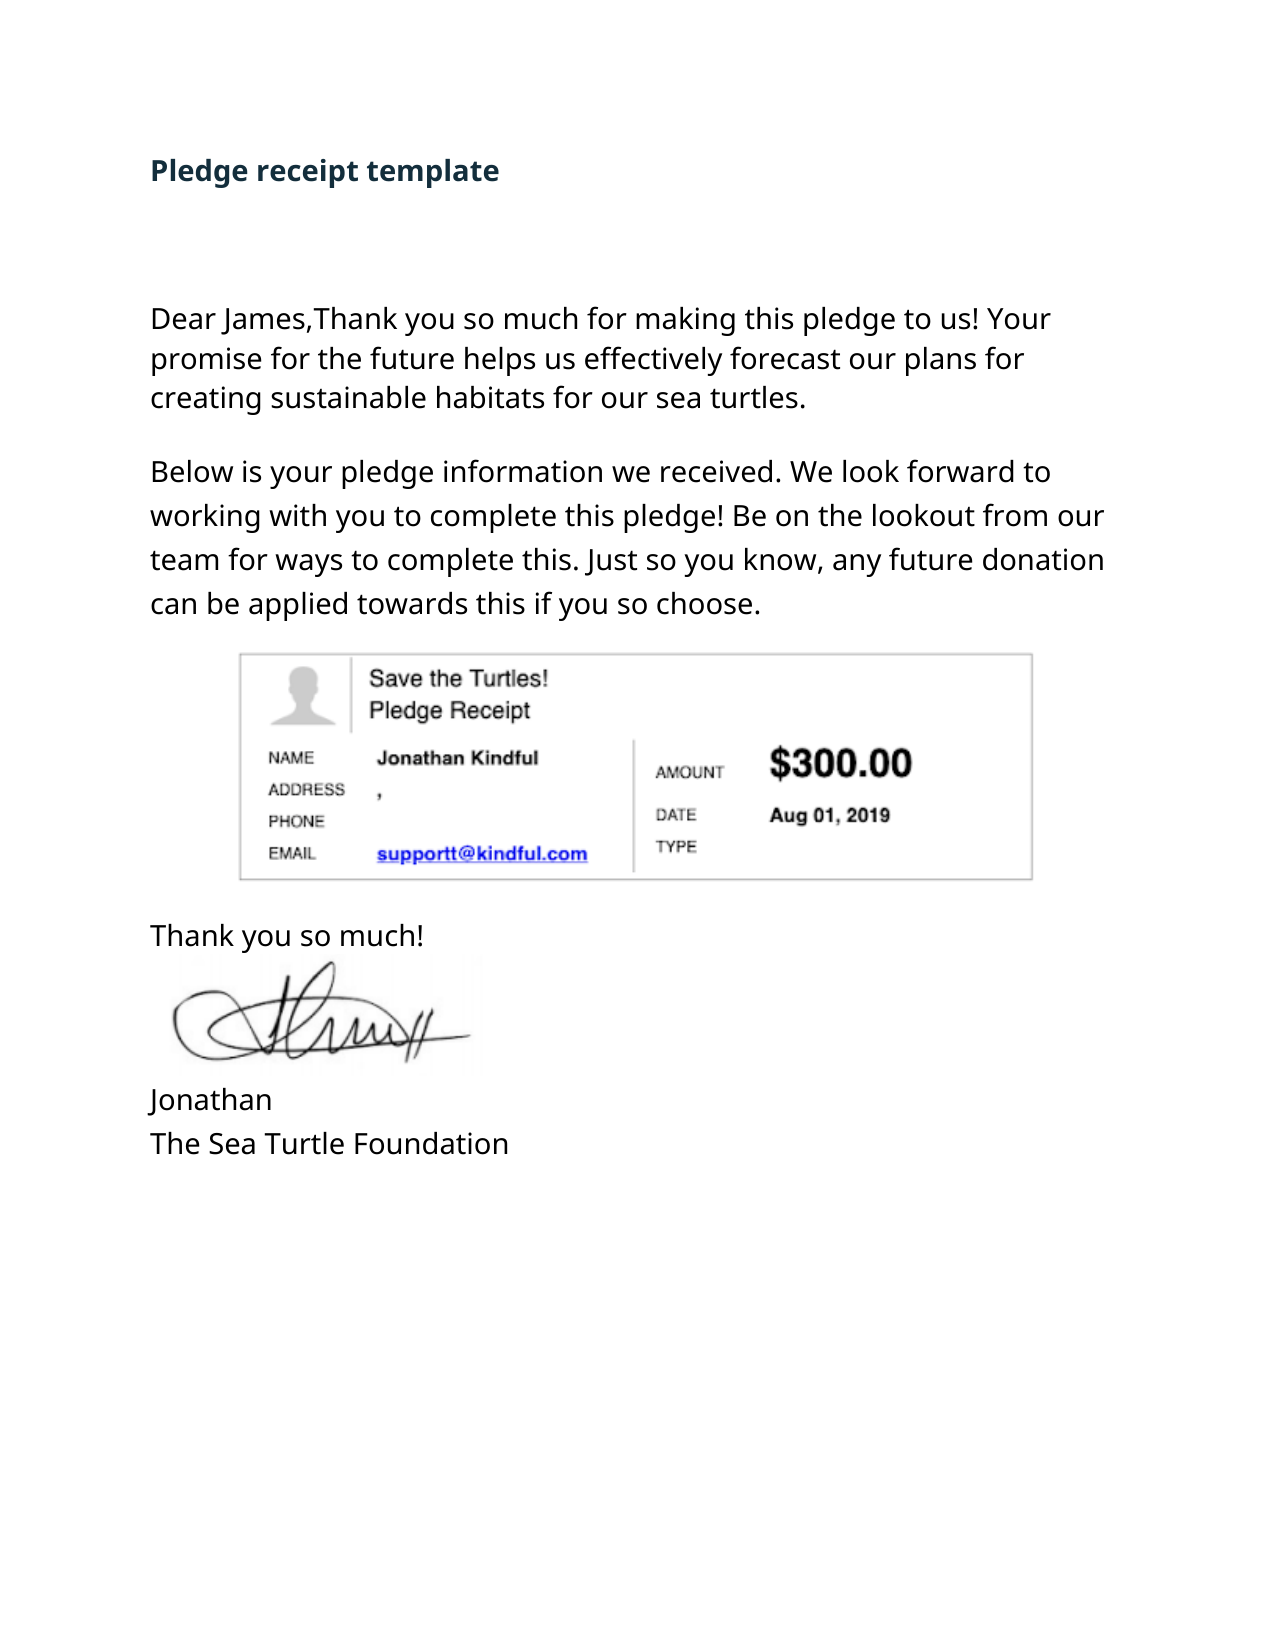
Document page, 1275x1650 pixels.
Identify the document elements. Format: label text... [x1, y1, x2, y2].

text Thank you so much! Jonathan The Sea Turtle Foundation [150, 911, 1125, 1163]
text Dear James,Thank you so much for making this pledge to us! Your promise for the future helps us effectively forecast our plans for creating sustainable habitats for our sea turtles. [150, 298, 1125, 417]
text Below is your pledge information we received. We look forward to working with you to complete this pledge! Be on the lookout from our team for ways to complete this. Just so you know, any future donation can be applied towards this if you so choose. [150, 446, 1125, 623]
picture [150, 954, 483, 1076]
picture [237, 651, 1038, 882]
text Pledge receipt template [150, 150, 1125, 190]
